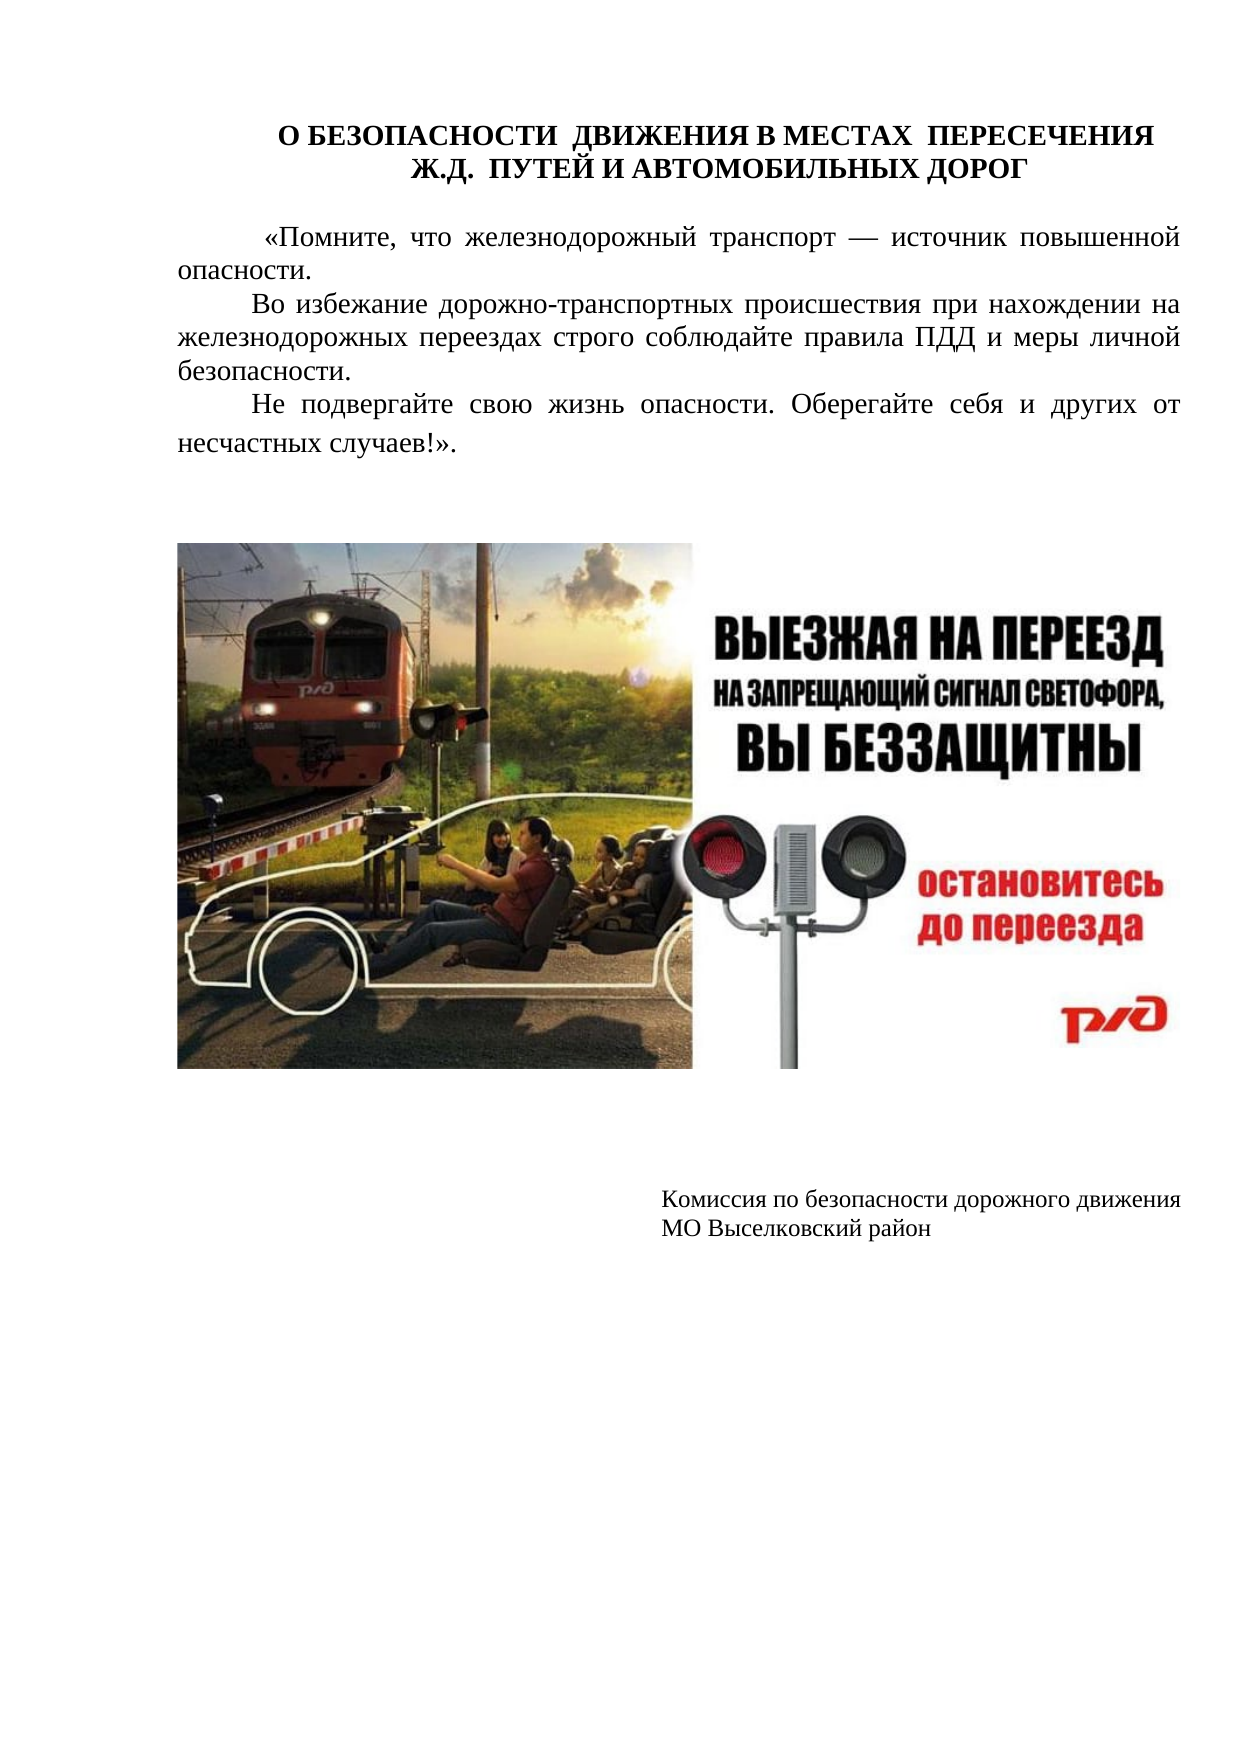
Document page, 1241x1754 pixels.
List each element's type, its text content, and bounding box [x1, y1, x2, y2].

text МО Выселковский район [325, 1213, 1181, 1242]
text Во избежание дорожно-транспортных происшествия при нахождении на железнодорожных переездах строго соблюдайте правила ПДД и меры личной безопасности. [177, 286, 1181, 386]
text Комиссия по безопасности дорожного движения [177, 1184, 1181, 1213]
text «Помните, что железнодорожный транспорт — источник повышенной опасности. [177, 219, 1181, 286]
text Ж.Д. ПУТЕЙ И АВТОМОБИЛЬНЫХ ДОРОГ [177, 152, 1181, 185]
text О БЕЗОПАСНОСТИ ДВИЖЕНИЯ В МЕСТАХ ПЕРЕСЕЧЕНИЯ [177, 118, 1181, 152]
picture [177, 543, 1181, 1069]
text Не подвергайте свою жизнь опасности. Оберегайте себя и других от несчастных случаев!». [177, 386, 1181, 458]
